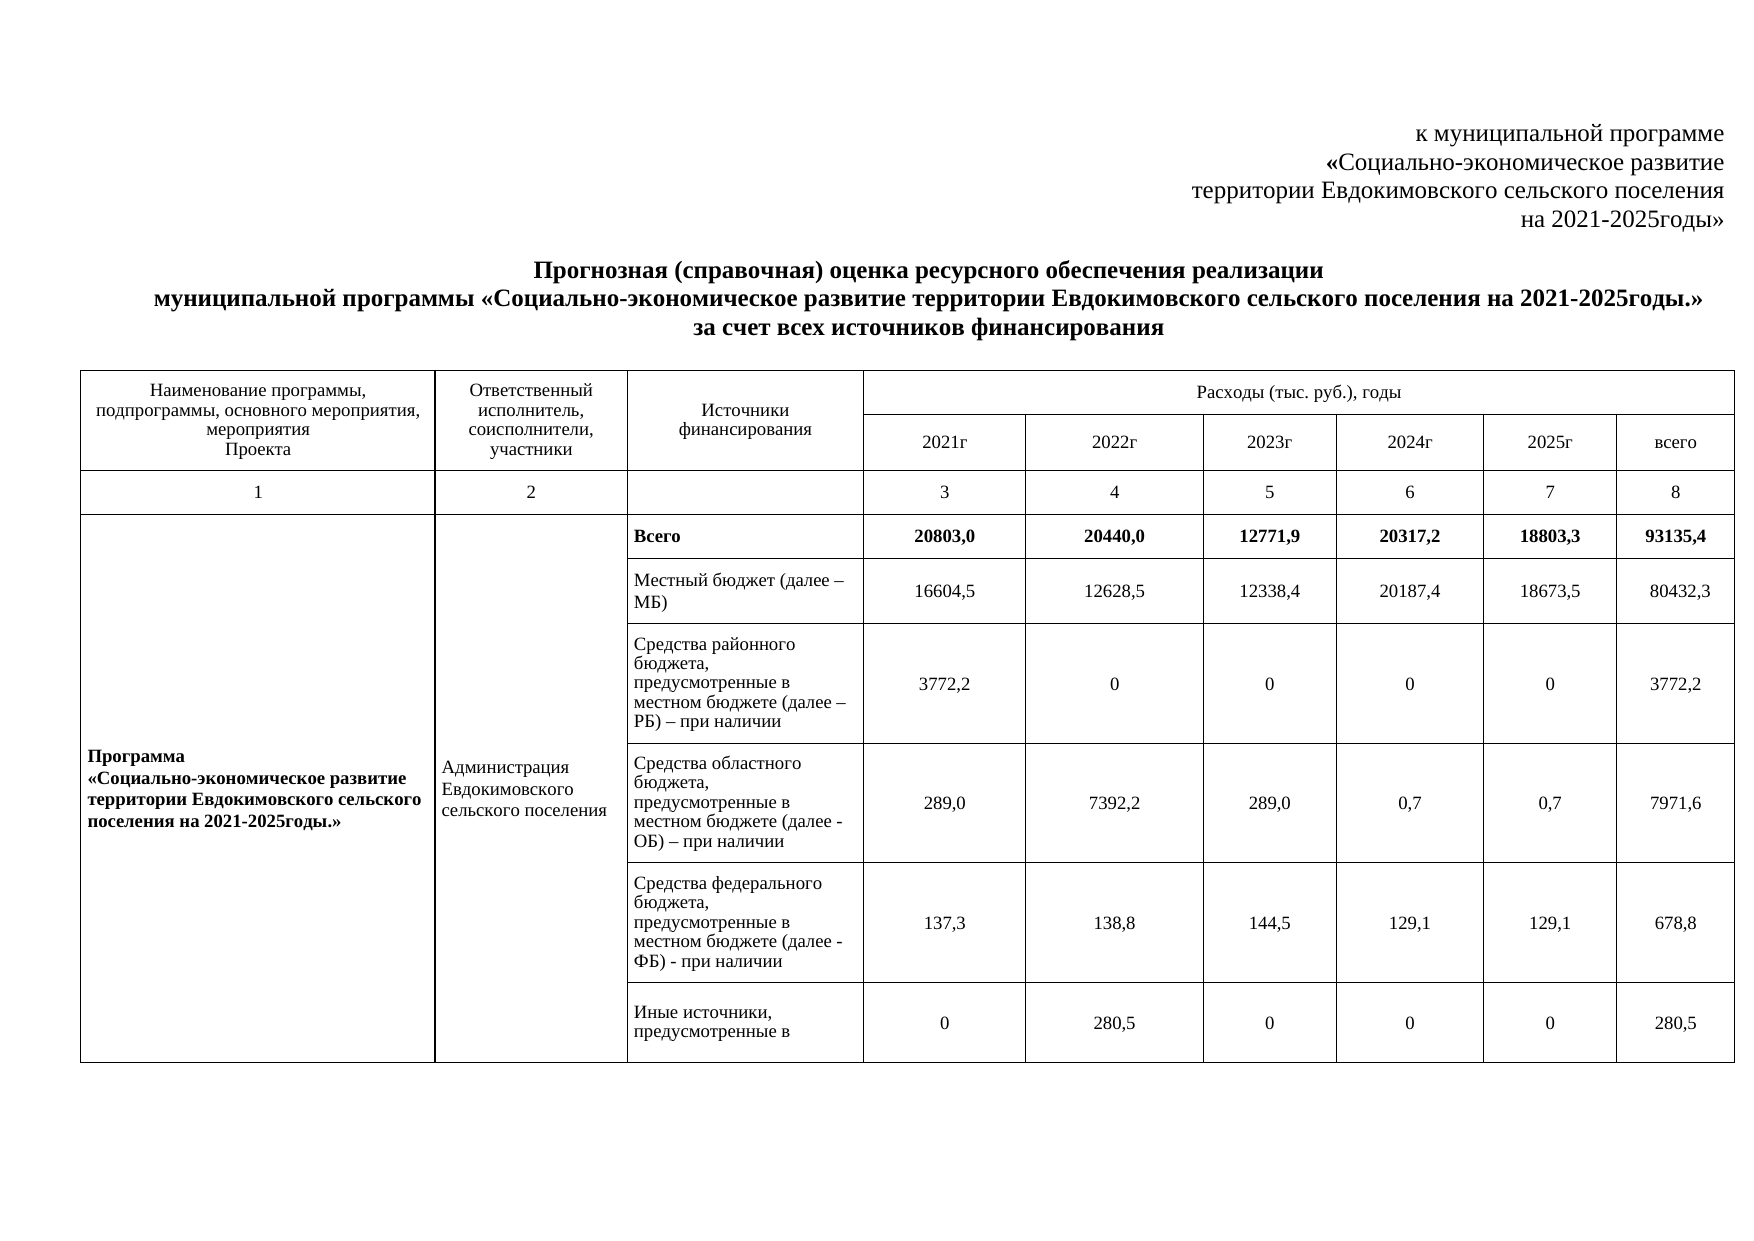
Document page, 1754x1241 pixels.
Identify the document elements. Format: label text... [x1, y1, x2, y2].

table_cell 144,5 [1204, 863, 1336, 982]
table_cell 4 [1026, 471, 1203, 514]
table_cell 18803,3 [1484, 515, 1616, 557]
text территории Евдокимовского сельского поселения [59, 176, 1724, 204]
table_cell 5 [1204, 471, 1336, 514]
table_cell 3 [864, 471, 1025, 514]
table_cell Средства областного бюджета, предусмотренные в местном бюджете (далее - ОБ) – при наличии [628, 744, 863, 862]
text муниципальной программы «Социально-экономическое развитие территории Евдокимовского сельского поселения на 2021-2025годы.» [59, 283, 1724, 312]
table_cell 6 [1337, 471, 1483, 514]
table_cell Программа «Социально-экономическое развитие территории Евдокимовского сельского поселения на 2021-2025годы.» [81, 515, 434, 1062]
table_header Источники финансирования [628, 371, 863, 470]
table_cell 7971,6 [1617, 744, 1734, 862]
text за счет всех источников финансирования [59, 312, 1724, 341]
table_cell всего [1617, 415, 1734, 470]
table_cell 20440,0 [1026, 515, 1203, 557]
table_cell 2022г [1026, 415, 1203, 470]
table_cell 7392,2 [1026, 744, 1203, 862]
table_cell 12338,4 [1204, 559, 1336, 623]
text к муниципальной программе [59, 118, 1724, 147]
table_cell 2021г [864, 415, 1025, 470]
table_cell 2025г [1484, 415, 1616, 470]
table_cell 0 [1337, 624, 1483, 742]
table_cell 280,5 [1617, 983, 1734, 1062]
table_cell 0 [864, 983, 1025, 1062]
table_cell 0,7 [1484, 744, 1616, 862]
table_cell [436, 515, 627, 1062]
table_header Ответственный исполнитель, соисполнители, участники [436, 371, 627, 470]
table_cell Всего [628, 515, 863, 557]
table_cell 12771,9 [1204, 515, 1336, 557]
table_cell 18673,5 [1484, 559, 1616, 623]
table_cell 0 [1337, 983, 1483, 1062]
table_cell Средства федерального бюджета, предусмотренные в местном бюджете (далее - ФБ) - при наличии [628, 863, 863, 982]
table_cell Местный бюджет (далее – МБ) [628, 559, 863, 623]
table_cell 678,8 [1617, 863, 1734, 982]
table_cell Средства районного бюджета, предусмотренные в местном бюджете (далее – РБ) – при наличии [628, 624, 863, 742]
table_cell 289,0 [1204, 744, 1336, 862]
table_cell 2024г [1337, 415, 1483, 470]
table_cell 129,1 [1484, 863, 1616, 982]
table_cell 20187,4 [1337, 559, 1483, 623]
table_cell 0 [1026, 624, 1203, 742]
table_cell 20317,2 [1337, 515, 1483, 557]
table_cell 0 [1484, 624, 1616, 742]
table_cell 129,1 [1337, 863, 1483, 982]
text «Социально-экономическое развитие [59, 147, 1724, 176]
table_cell 137,3 [864, 863, 1025, 982]
table_cell 8 [1617, 471, 1734, 514]
table_cell 16604,5 [864, 559, 1025, 623]
table_cell 280,5 [1026, 983, 1203, 1062]
table_cell 0 [1204, 983, 1336, 1062]
table_cell 2 [436, 471, 627, 514]
table_cell 1 [81, 471, 434, 514]
table_cell 80432,3 [1617, 559, 1734, 623]
table_cell 0,7 [1337, 744, 1483, 862]
table_cell 12628,5 [1026, 559, 1203, 623]
table_cell 20803,0 [864, 515, 1025, 557]
table_cell 7 [1484, 471, 1616, 514]
table_cell 93135,4 [1617, 515, 1734, 557]
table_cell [628, 983, 863, 1062]
table_header Расходы (тыс. руб.), годы [864, 371, 1734, 413]
text на 2021-2025годы» [59, 204, 1724, 233]
table_cell 138,8 [1026, 863, 1203, 982]
table_cell 2023г [1204, 415, 1336, 470]
table_header Наименование программы, подпрограммы, основного мероприятия, мероприятия Проекта [81, 371, 434, 470]
table_cell 3772,2 [864, 624, 1025, 742]
table_cell 289,0 [864, 744, 1025, 862]
text Прогнозная (справочная) оценка ресурсного обеспечения реализации [59, 255, 1724, 283]
table_cell 0 [1204, 624, 1336, 742]
table_cell 0 [1484, 983, 1616, 1062]
table_cell [628, 471, 863, 514]
table_cell 3772,2 [1617, 624, 1734, 742]
